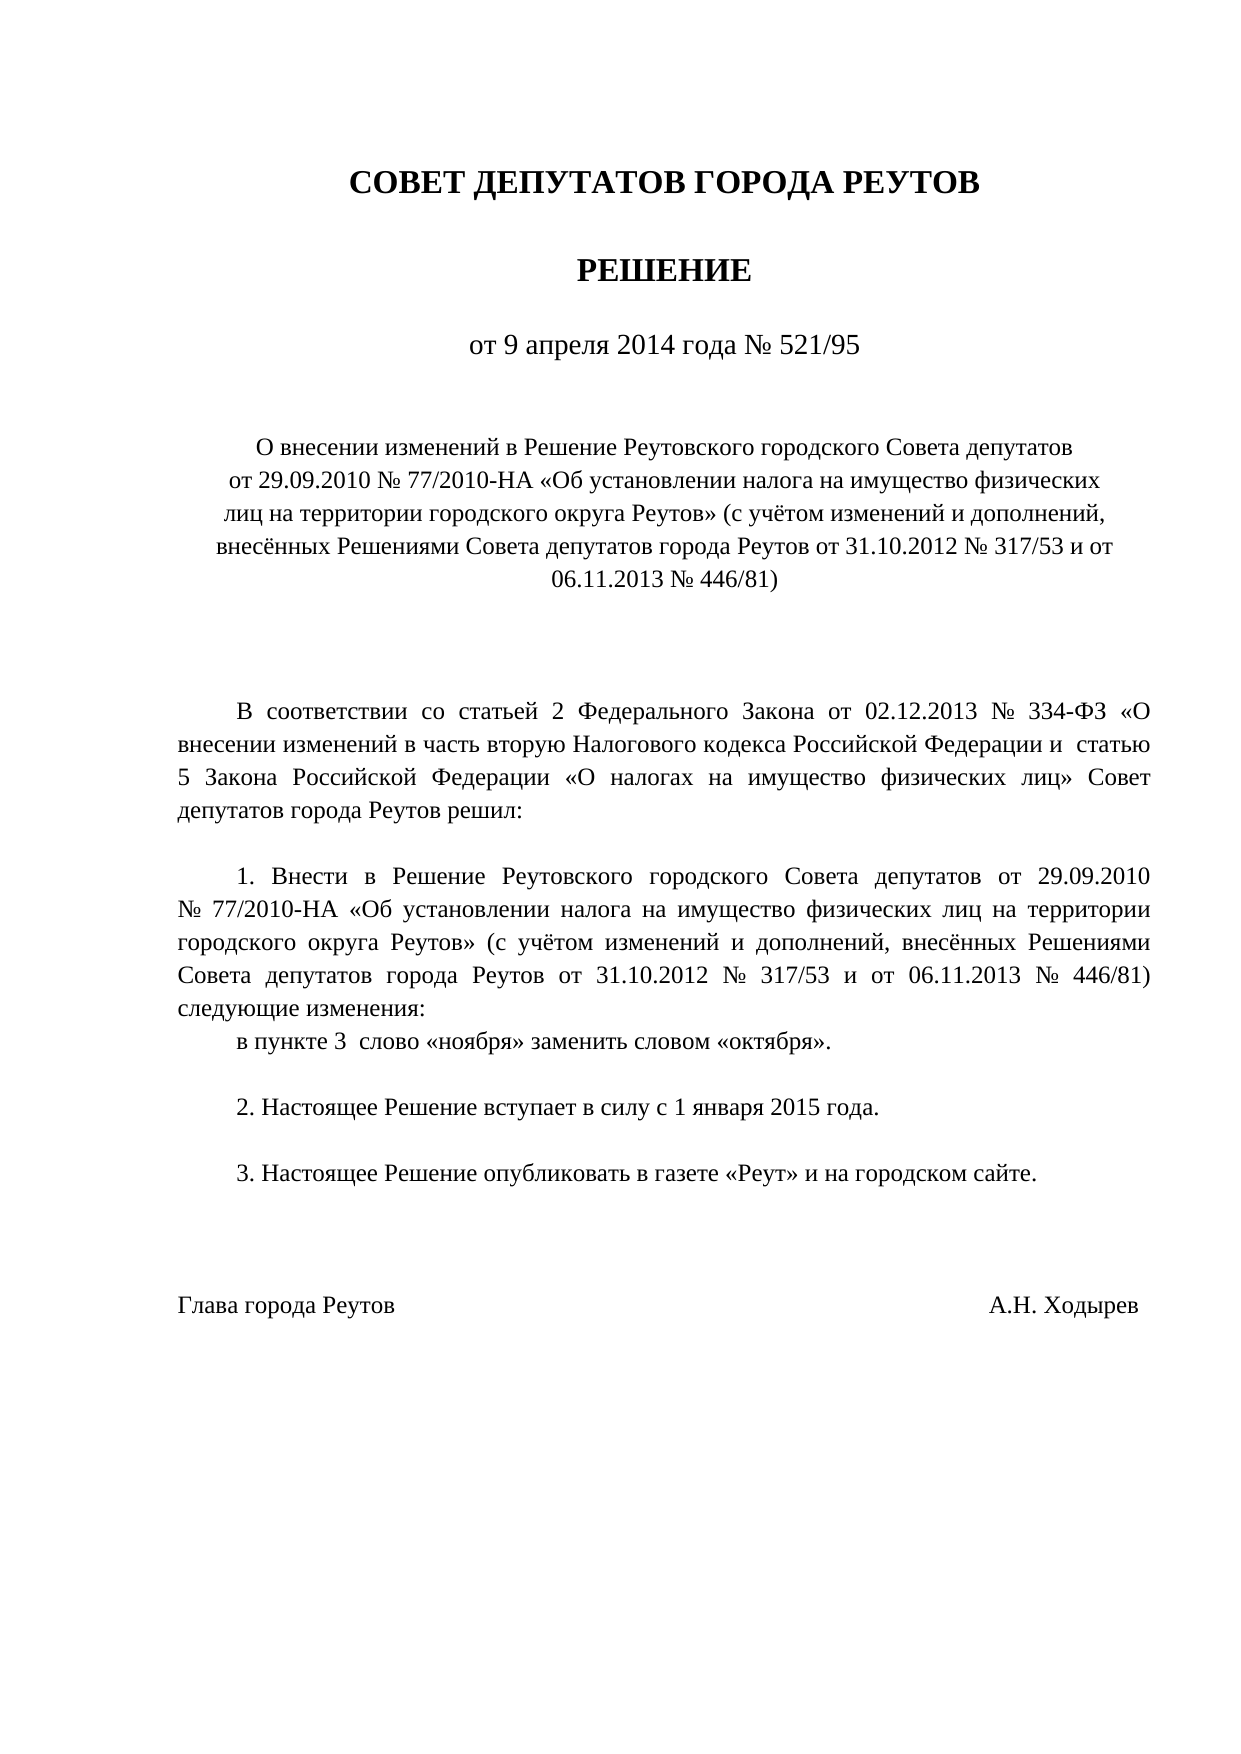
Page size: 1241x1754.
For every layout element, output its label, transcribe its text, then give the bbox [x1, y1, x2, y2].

text О внесении изменений в Решение Реутовского городского Совета депутатов [177, 432, 1152, 461]
text В соответствии со статьей 2 Федерального Закона от 02.12.2013 № 334-ФЗ «О внесении изменений в часть вторую Налогового кодекса Российской Федерации и статью 5 Закона Российской Федерации «О налогах на имущество физических лиц» Совет депутатов города Реутов решил: [177, 696, 1152, 824]
text 2. Настоящее Решение вступает в силу с 1 января 2015 года. [177, 1092, 1152, 1121]
text Глава города Реутов А.Н. Ходырев [177, 1291, 1152, 1319]
text лиц на территории городского округа Реутов» (с учётом изменений и дополнений, внесённых Решениями Совета депутатов города Реутов от 31.10.2012 № 317/53 и от 06.11.2013 № 446/81) [177, 498, 1152, 593]
text от 29.09.2010 № 77/2010-НА «Об установлении налога на имущество физических [177, 465, 1152, 494]
text 3. Настоящее Решение опубликовать в газете «Реут» и на городском сайте. [177, 1158, 1152, 1187]
text РЕШЕНИЕ [177, 250, 1152, 289]
text 1. Внести в Решение Реутовского городского Совета депутатов от 29.09.2010 № 77/2010-НА «Об установлении налога на имущество физических лиц на территории городского округа Реутов» (с учётом изменений и дополнений, внесённых Решениями Совета депутатов города Реутов от 31.10.2012 № 317/53 и от 06.11.2013 № 446/81) следующие изменения: [177, 861, 1152, 1022]
text от 9 апреля 2014 года № 521/95 [177, 327, 1152, 361]
text СОВЕТ ДЕПУТАТОВ ГОРОДА РЕУТОВ [177, 162, 1152, 201]
text в пункте 3 слово «ноября» заменить словом «октября». [177, 1026, 1152, 1055]
